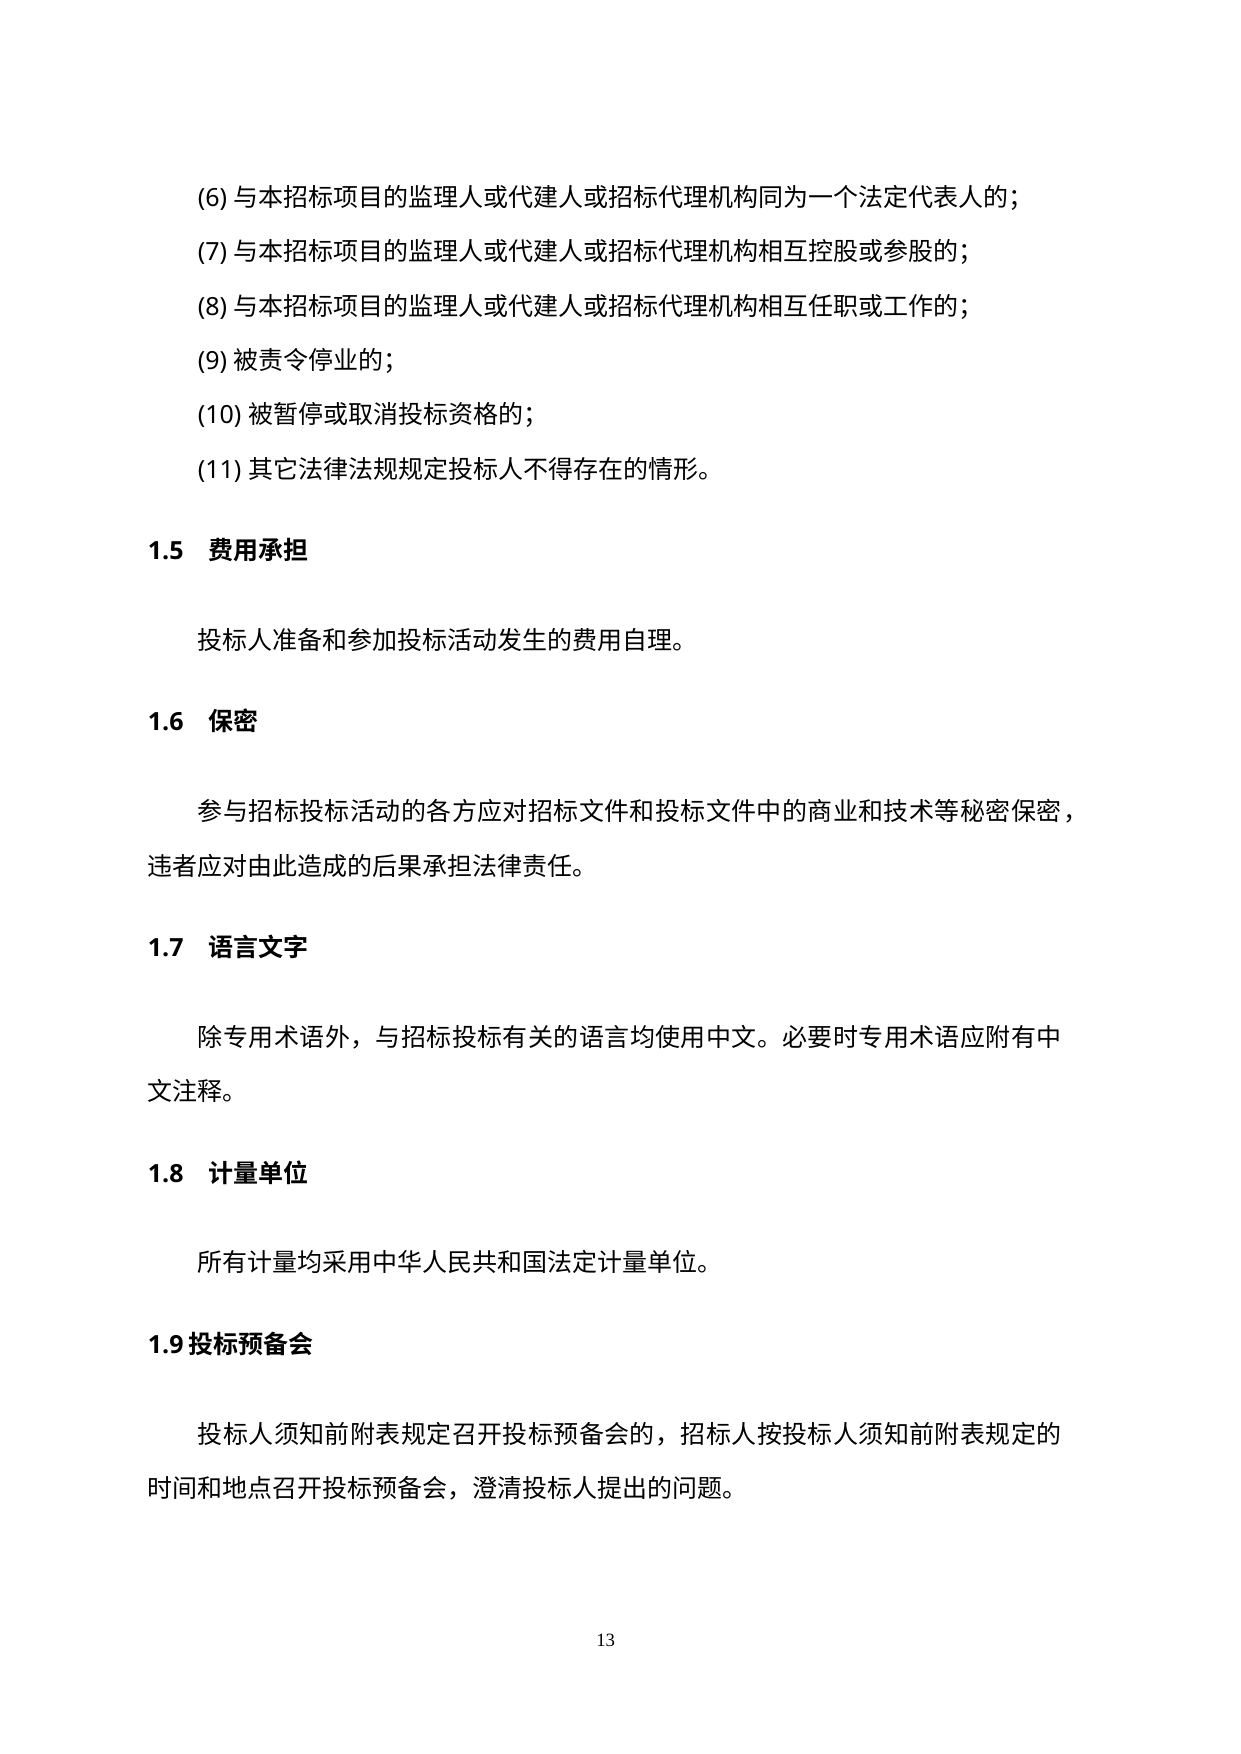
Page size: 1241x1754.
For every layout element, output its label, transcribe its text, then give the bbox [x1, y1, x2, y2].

text (9) 被责令停业的； [148, 340, 1063, 377]
subtitle 1.9投标预备会 [148, 1324, 1063, 1361]
subtitle 1.6 保密 [148, 702, 1063, 738]
text 除专用术语外，与招标投标有关的语言均使用中文。必要时专用术语应附有中文注释。 [148, 1017, 1063, 1108]
text 参与招标投标活动的各方应对招标文件和投标文件中的商业和技术等秘密保密，违者应对由此造成的后果承担法律责任。 [148, 792, 1063, 882]
text (11) 其它法律法规规定投标人不得存在的情形。 [148, 449, 1063, 485]
text 所有计量均采用中华人民共和国法定计量单位。 [148, 1243, 1063, 1279]
subtitle 1.7 语言文字 [148, 927, 1063, 964]
text (7) 与本招标项目的监理人或代建人或招标代理机构相互控股或参股的； [148, 232, 1063, 268]
text (8) 与本招标项目的监理人或代建人或招标代理机构相互任职或工作的； [148, 286, 1063, 322]
text (10) 被暂停或取消投标资格的； [148, 395, 1063, 431]
text 投标人须知前附表规定召开投标预备会的，招标人按投标人须知前附表规定的时间和地点召开投标预备会，澄清投标人提出的问题。 [148, 1414, 1063, 1505]
subtitle 1.8 计量单位 [148, 1153, 1063, 1189]
subtitle 1.5 费用承担 [148, 531, 1063, 567]
text (6) 与本招标项目的监理人或代建人或招标代理机构同为一个法定代表人的； [148, 177, 1063, 213]
text 投标人准备和参加投标活动发生的费用自理。 [148, 620, 1063, 657]
